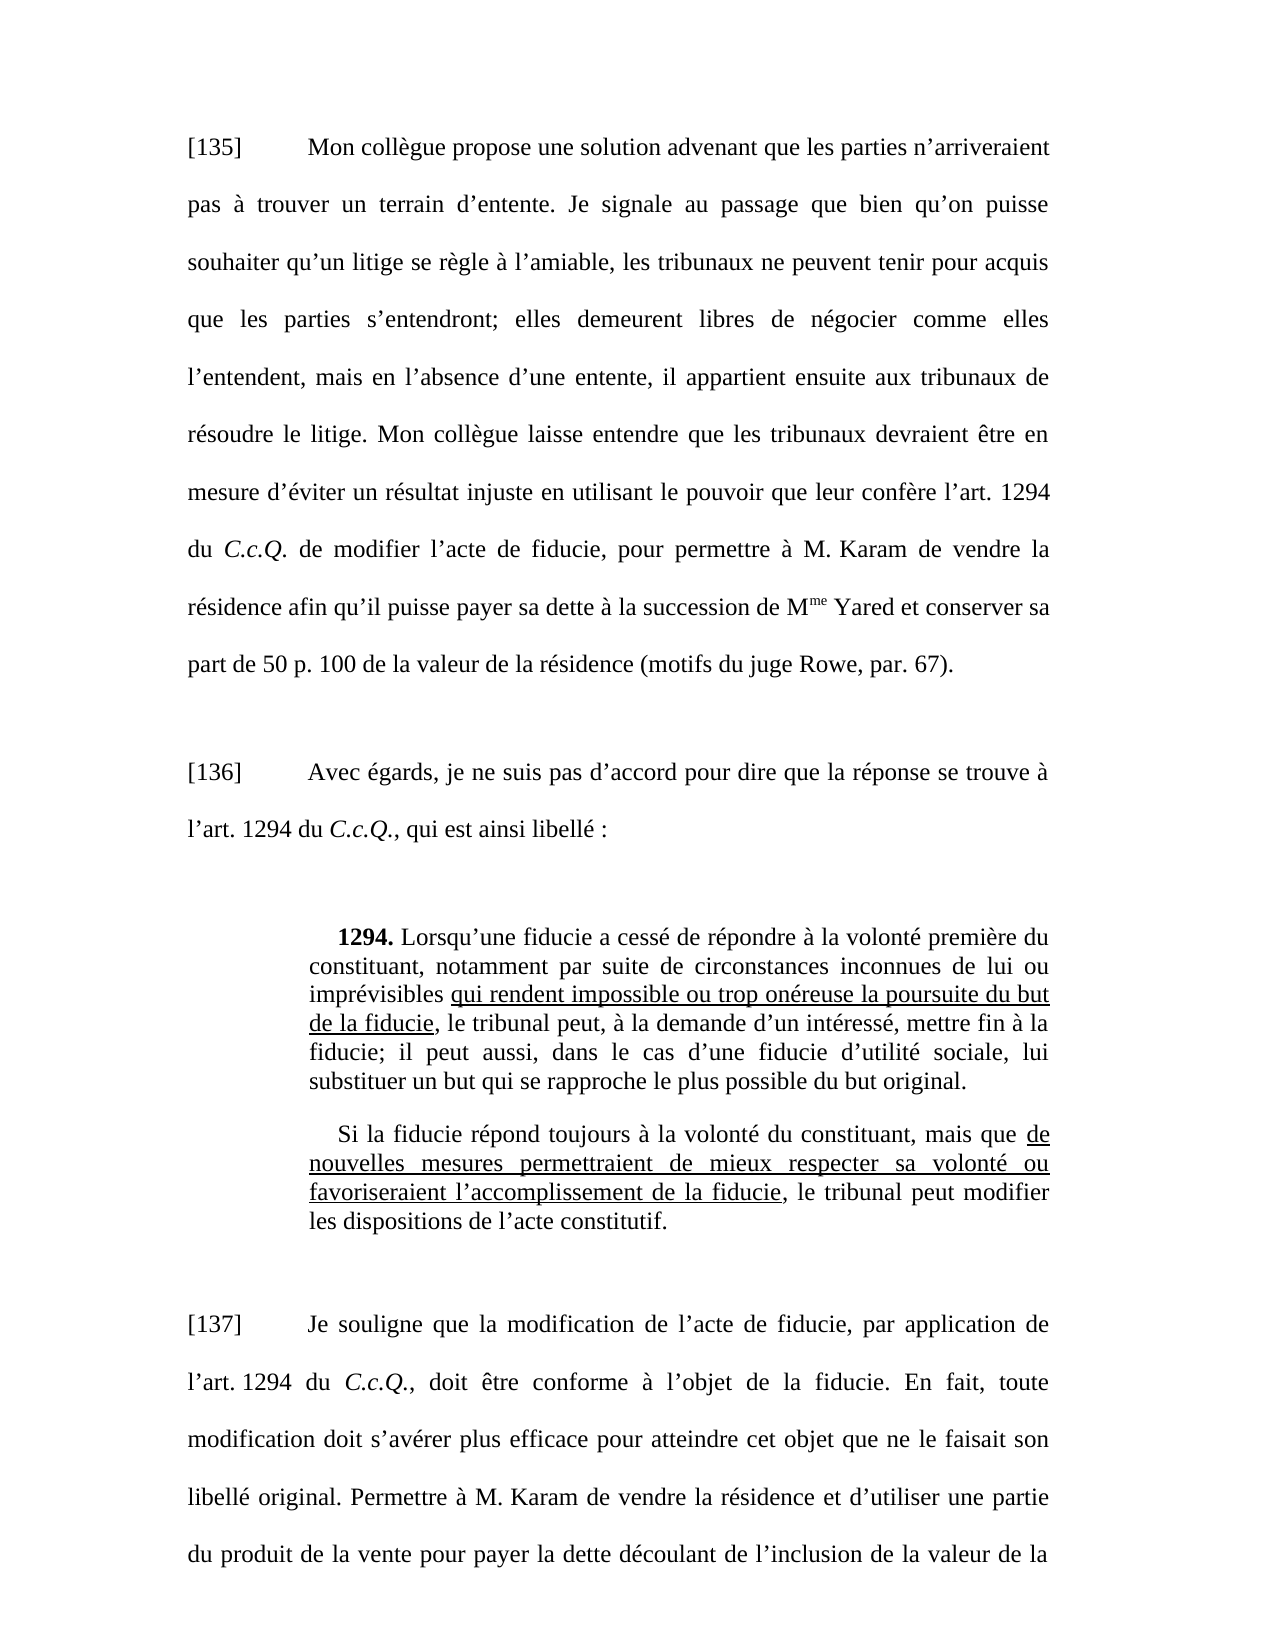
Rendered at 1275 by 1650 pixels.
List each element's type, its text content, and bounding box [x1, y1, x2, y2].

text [187, 1309, 1050, 1568]
text Avec égards, je ne suis pas d’accord pour dire que la réponse se trouve à l’art. 1294 du C.c.Q., qui est ainsi libellé : [187, 757, 1050, 843]
text 1294. Lorsqu’une fiducie a cessé de répondre à la volonté première du constituant, notamment par suite de circonstances inconnues de lui ou imprévisibles qui rendent impossible ou trop onéreuse la poursuite du but de la fiducie, le tribunal peut, à la demande d’un intéressé, mettre fin à la fiducie; il peut aussi, dans le cas d’une fiducie d’utilité sociale, lui substituer un but qui se rapproche le plus possible du but original. [309, 922, 1050, 1094]
text Si la fiducie répond toujours à la volonté du constituant, mais que de nouvelles mesures permettraient de mieux respecter sa volonté ou favoriseraient l’accomplissement de la fiducie, le tribunal peut modifier les dispositions de l’acte constitutif. [309, 1119, 1050, 1173]
text Mon collègue propose une solution advenant que les parties n’arriveraient pas à trouver un terrain d’entente. Je signale au passage que bien qu’on puisse souhaiter qu’un litige se règle à l’amiable, les tribunaux ne peuvent tenir pour acquis que les parties s’entendront; elles demeurent libres de négocier comme elles l’entendent, mais en l’absence d’une entente, il appartient ensuite aux tribunaux de résoudre le litige. Mon collègue laisse entendre que les tribunaux devraient être en mesure d’éviter un résultat injuste en utilisant le pouvoir que leur confère l’art. 1294 du C.c.Q. de modifier l’acte de fiducie, pour permettre à M. Karam de vendre la résidence afin qu’il puisse payer sa dette à la succession de Mme Yared et conserver sa part de 50 p. 100 de la valeur de la résidence (motifs du juge Rowe, par. 67). [187, 132, 1050, 678]
text Si la fiducie répond toujours à la volonté du constituant, mais que de nouvelles mesures permettraient de mieux respecter sa volonté ou favoriseraient l’accomplissement de la fiducie, le tribunal peut modifier les dispositions de l’acte constitutif. [309, 1175, 1050, 1234]
